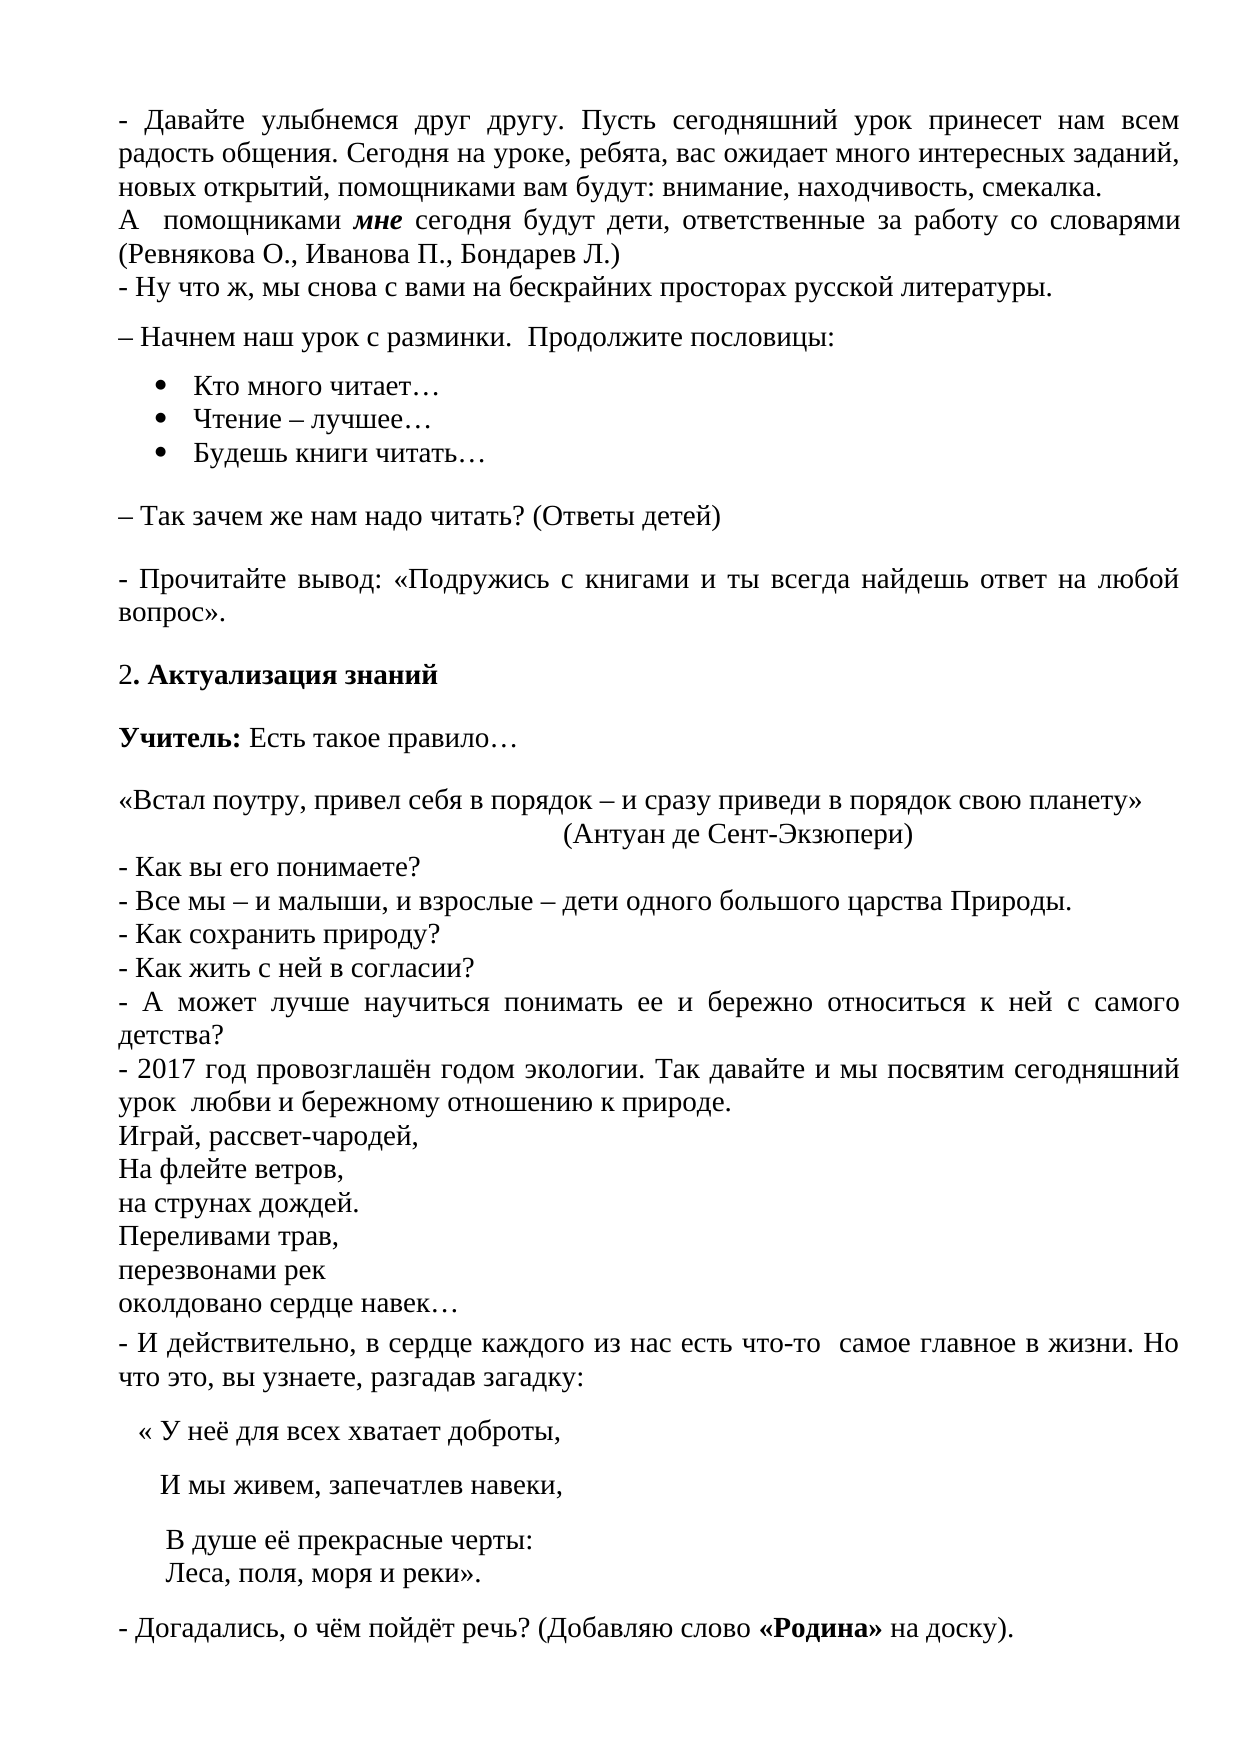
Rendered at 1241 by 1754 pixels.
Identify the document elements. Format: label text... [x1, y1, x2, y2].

text «Встал поутру, привел себя в порядок – и сразу приведи в порядок свою планету» [118, 782, 1181, 816]
text - Ну что ж, мы снова с вами на бескрайних просторах русской литературы. [118, 269, 1181, 303]
text - И действительно, в сердце каждого из нас есть что-то самое главное в жизни. Но что это, вы узнаете, разгадав загадку: [118, 1325, 1181, 1392]
text Играй, рассвет-чародей, [118, 1118, 1181, 1151]
list Кто много читает… [156, 368, 1181, 402]
text – Так зачем же нам надо читать? (Ответы детей) [118, 498, 1181, 532]
text « У неё для всех хватает доброты, [138, 1413, 1181, 1447]
text В душе её прекрасные черты: Леса, поля, моря и реки». [165, 1522, 1181, 1589]
text - А может лучше научиться понимать ее и бережно относиться к ней с самого детства? [118, 984, 1181, 1051]
text околдовано сердце навек… [118, 1286, 1181, 1319]
text (Антуан де Сент-Экзюпери) [118, 816, 1181, 849]
text - Давайте улыбнемся друг другу. Пусть сегодняшний урок принесет нам всем радость общения. Сегодня на уроке, ребята, вас ожидает много интересных заданий, новых открытий, помощниками вам будут: внимание, находчивость, смекалка. [118, 102, 1181, 202]
text - Как жить с ней в согласии? [118, 950, 1181, 984]
text И мы живем, запечатлев навеки, [138, 1467, 1181, 1501]
text А помощниками мне сегодня будут дети, ответственные за работу со словарями (Ревнякова О., Иванова П., Бондарев Л.) [118, 202, 1181, 269]
text Учитель: Есть такое правило… [118, 720, 1181, 753]
text На флейте ветров, [118, 1151, 1181, 1185]
text Переливами трав, [118, 1218, 1181, 1252]
text 2. Актуализация знаний [118, 657, 1181, 691]
list Будешь книги читать… [156, 435, 1181, 469]
list Чтение – лучшее… [156, 402, 1181, 435]
text – Начнем наш урок с разминки. Продолжите пословицы: [118, 319, 1181, 352]
text - Прочитайте вывод: «Подружись с книгами и ты всегда найдешь ответ на любой вопрос». [118, 561, 1181, 628]
text - 2017 год провозглашён годом экологии. Так давайте и мы посвятим сегодняшний урок любви и бережному отношению к природе. [118, 1051, 1181, 1118]
text на струнах дождей. [118, 1185, 1181, 1218]
text - Догадались, о чём пойдёт речь? (Добавляю слово «Родина» на доску). [118, 1610, 1181, 1643]
text - Все мы – и малыши, и взрослые – дети одного большого царства Природы. [118, 883, 1181, 917]
text перезвонами рек [118, 1252, 1181, 1286]
text - Как сохранить природу? [118, 917, 1181, 950]
text - Как вы его понимаете? [118, 849, 1181, 883]
